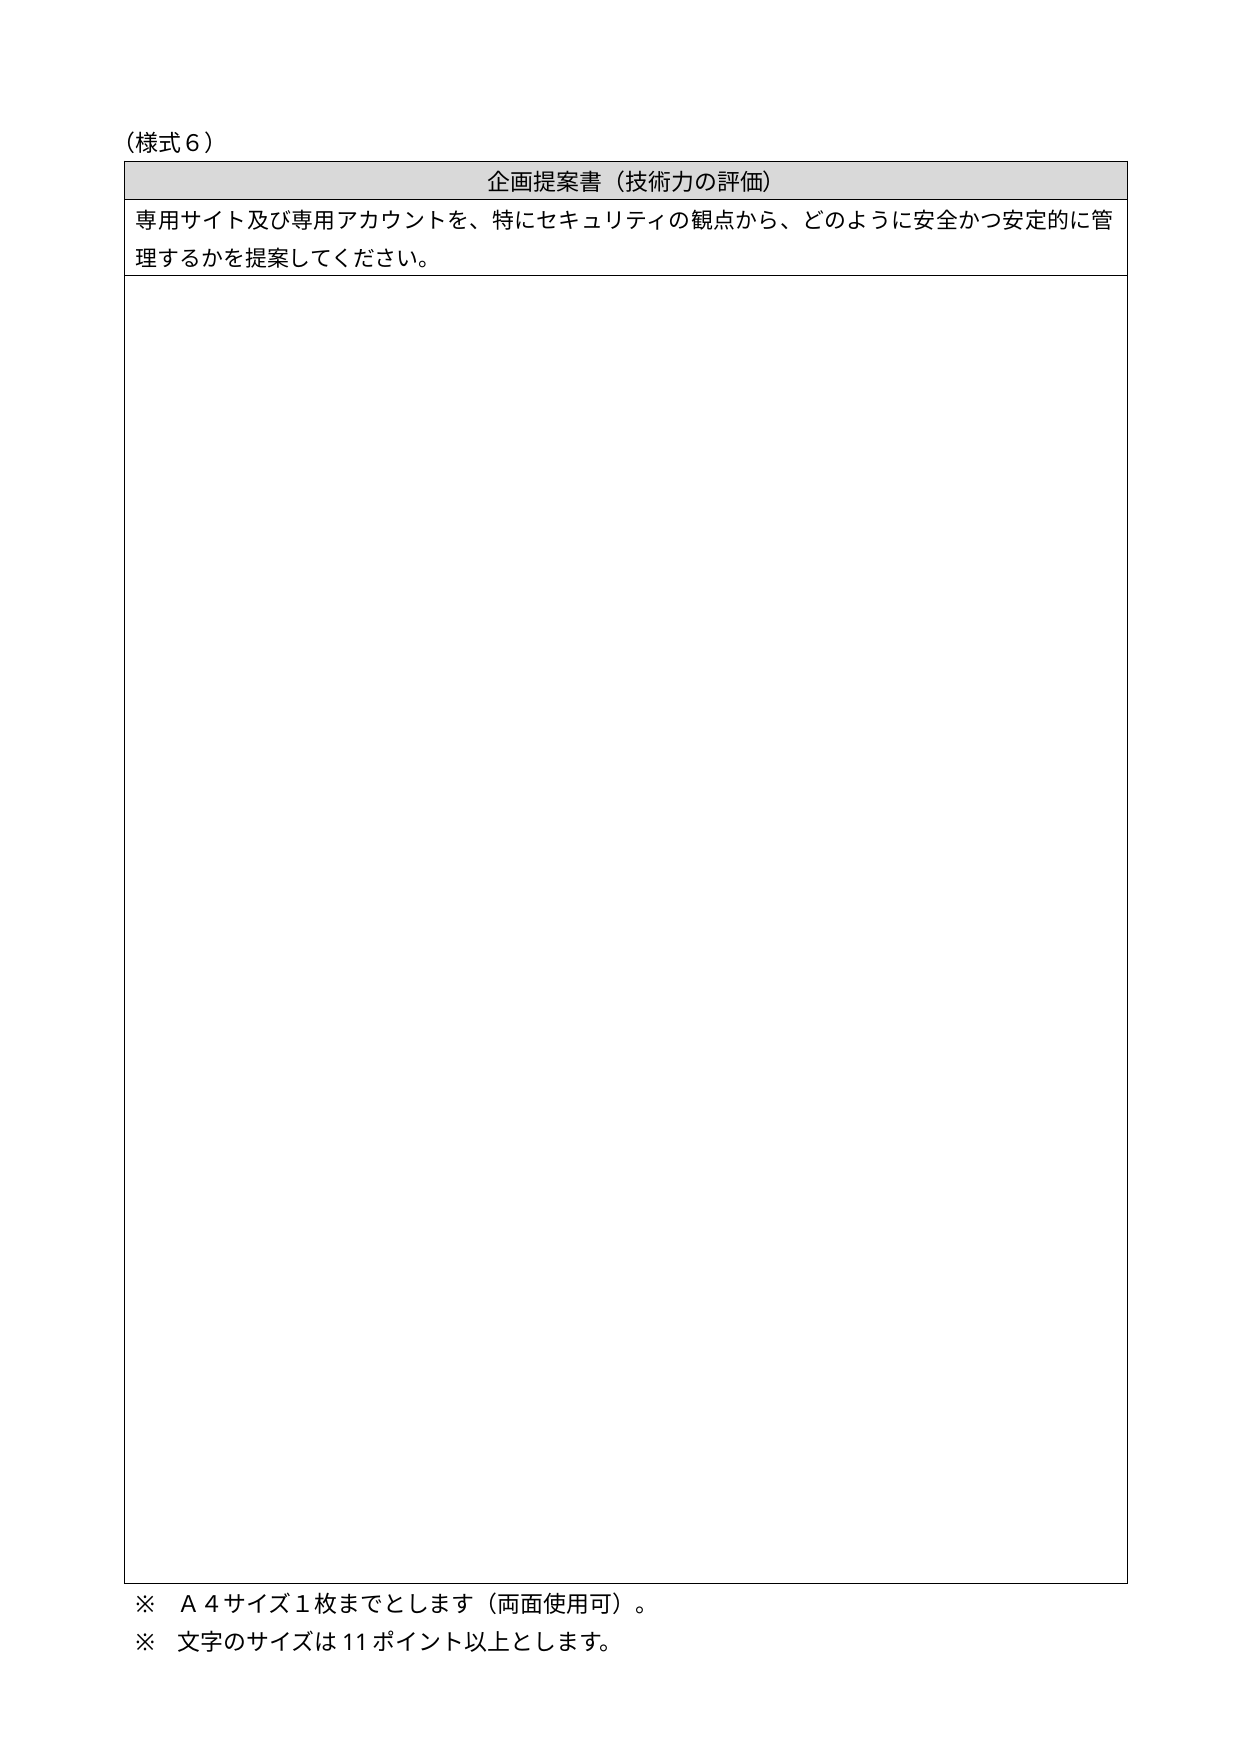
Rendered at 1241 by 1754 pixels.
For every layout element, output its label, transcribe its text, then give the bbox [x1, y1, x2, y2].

text ※ Ａ４サイズ１枚までとします（両面使用可）。 [112, 1584, 1128, 1621]
text ※ 文字のサイズは11ポイント以上とします。 [112, 1621, 1128, 1659]
table_cell [125, 276, 1127, 1583]
table_header 企画提案書（技術力の評価） [125, 162, 1127, 199]
text （様式６） [112, 123, 1128, 161]
table_cell 専用サイト及び専用アカウントを、特にセキュリティの観点から、どのように安全かつ安定的に管理するかを提案してください。 [125, 200, 1127, 275]
